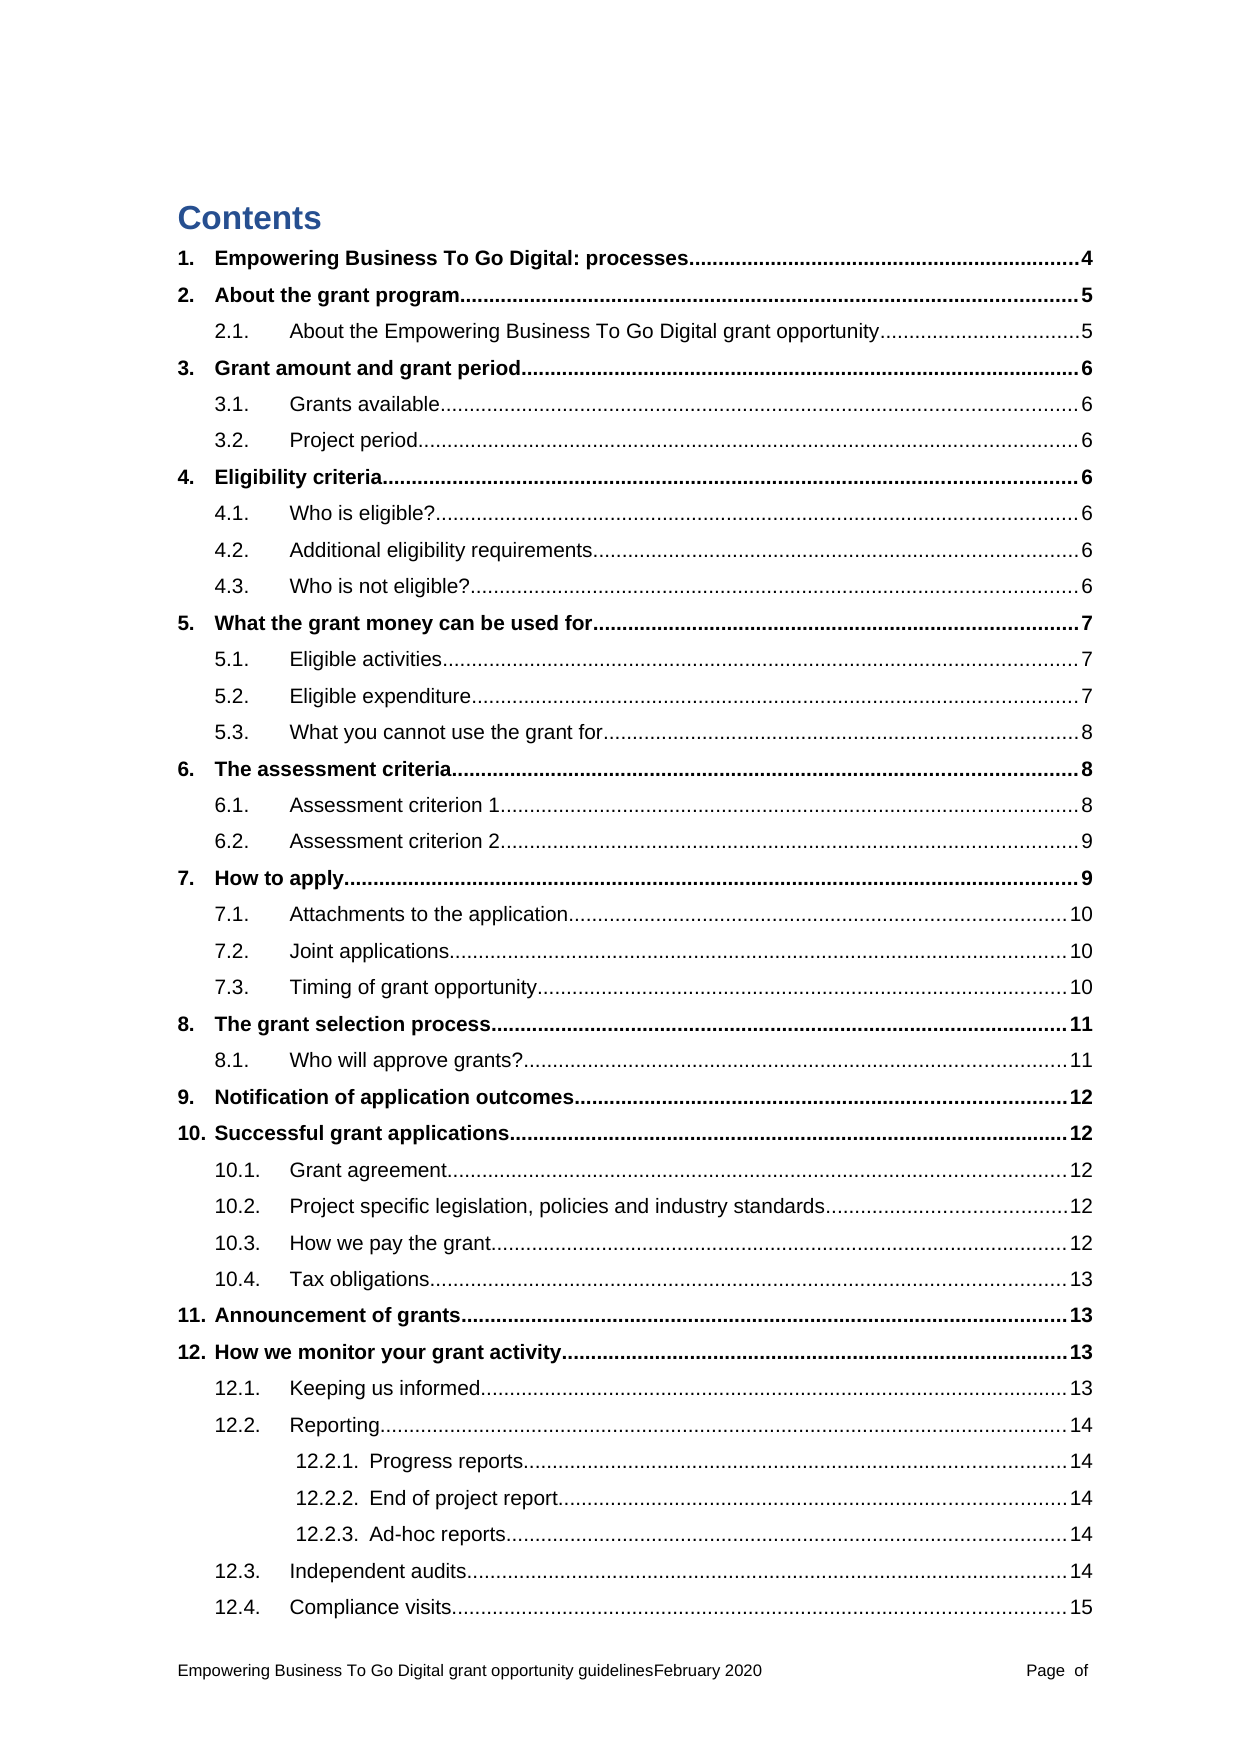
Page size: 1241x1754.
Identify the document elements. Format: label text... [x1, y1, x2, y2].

text 8. The grant selection process 11 [177, 1012, 1092, 1036]
text 12.3. Independent audits 14 [214, 1558, 1092, 1582]
text 6. The assessment criteria 8 [177, 756, 1092, 780]
text 12.2.1. Progress reports 14 [295, 1449, 1092, 1473]
text 12.1. Keeping us informed 13 [214, 1376, 1092, 1400]
text 12. How we monitor your grant activity 13 [177, 1340, 1092, 1364]
text 6.2. Assessment criterion 2 9 [214, 829, 1092, 853]
text 2. About the grant program 5 [177, 282, 1092, 306]
text 5.1. Eligible activities 7 [214, 647, 1092, 671]
text 4.2. Additional eligibility requirements 6 [214, 538, 1092, 562]
text 12.2.3. Ad-hoc reports 14 [295, 1522, 1092, 1546]
text 10.1. Grant agreement 12 [214, 1157, 1092, 1181]
text 4.3. Who is not eligible? 6 [214, 574, 1092, 598]
text 10. Successful grant applications 12 [177, 1121, 1092, 1145]
text 6.1. Assessment criterion 1 8 [214, 793, 1092, 817]
text 5.3. What you cannot use the grant for 8 [214, 720, 1092, 744]
text 12.2.2. End of project report 14 [295, 1486, 1092, 1509]
text 7.3. Timing of grant opportunity 10 [214, 975, 1092, 999]
text 12.2. Reporting 14 [214, 1413, 1092, 1437]
text 4. Eligibility criteria 6 [177, 465, 1092, 489]
text 7.2. Joint applications 10 [214, 939, 1092, 963]
text 12.4. Compliance visits 15 [214, 1595, 1092, 1619]
text 2.1. About the Empowering Business To Go Digital grant opportunity 5 [214, 319, 1092, 343]
text 10.4. Tax obligations 13 [214, 1267, 1092, 1291]
text 11. Announcement of grants 13 [177, 1303, 1092, 1327]
text 4.1. Who is eligible? 6 [214, 501, 1092, 525]
text 7. How to apply 9 [177, 866, 1092, 890]
text 3. Grant amount and grant period 6 [177, 355, 1092, 379]
text 3.1. Grants available 6 [214, 392, 1092, 416]
subtitle Contents [177, 198, 1092, 236]
text 5. What the grant money can be used for 7 [177, 611, 1092, 634]
text 3.2. Project period 6 [214, 428, 1092, 452]
text 9. Notification of application outcomes 12 [177, 1084, 1092, 1108]
text 8.1. Who will approve grants? 11 [214, 1048, 1092, 1072]
text 1. Empowering Business To Go Digital: processes 4 [177, 246, 1092, 270]
text 7.1. Attachments to the application 10 [214, 902, 1092, 926]
text 10.3. How we pay the grant 12 [214, 1230, 1092, 1254]
text 10.2. Project specific legislation, policies and industry standards 12 [214, 1194, 1092, 1218]
text 5.2. Eligible expenditure 7 [214, 683, 1092, 707]
